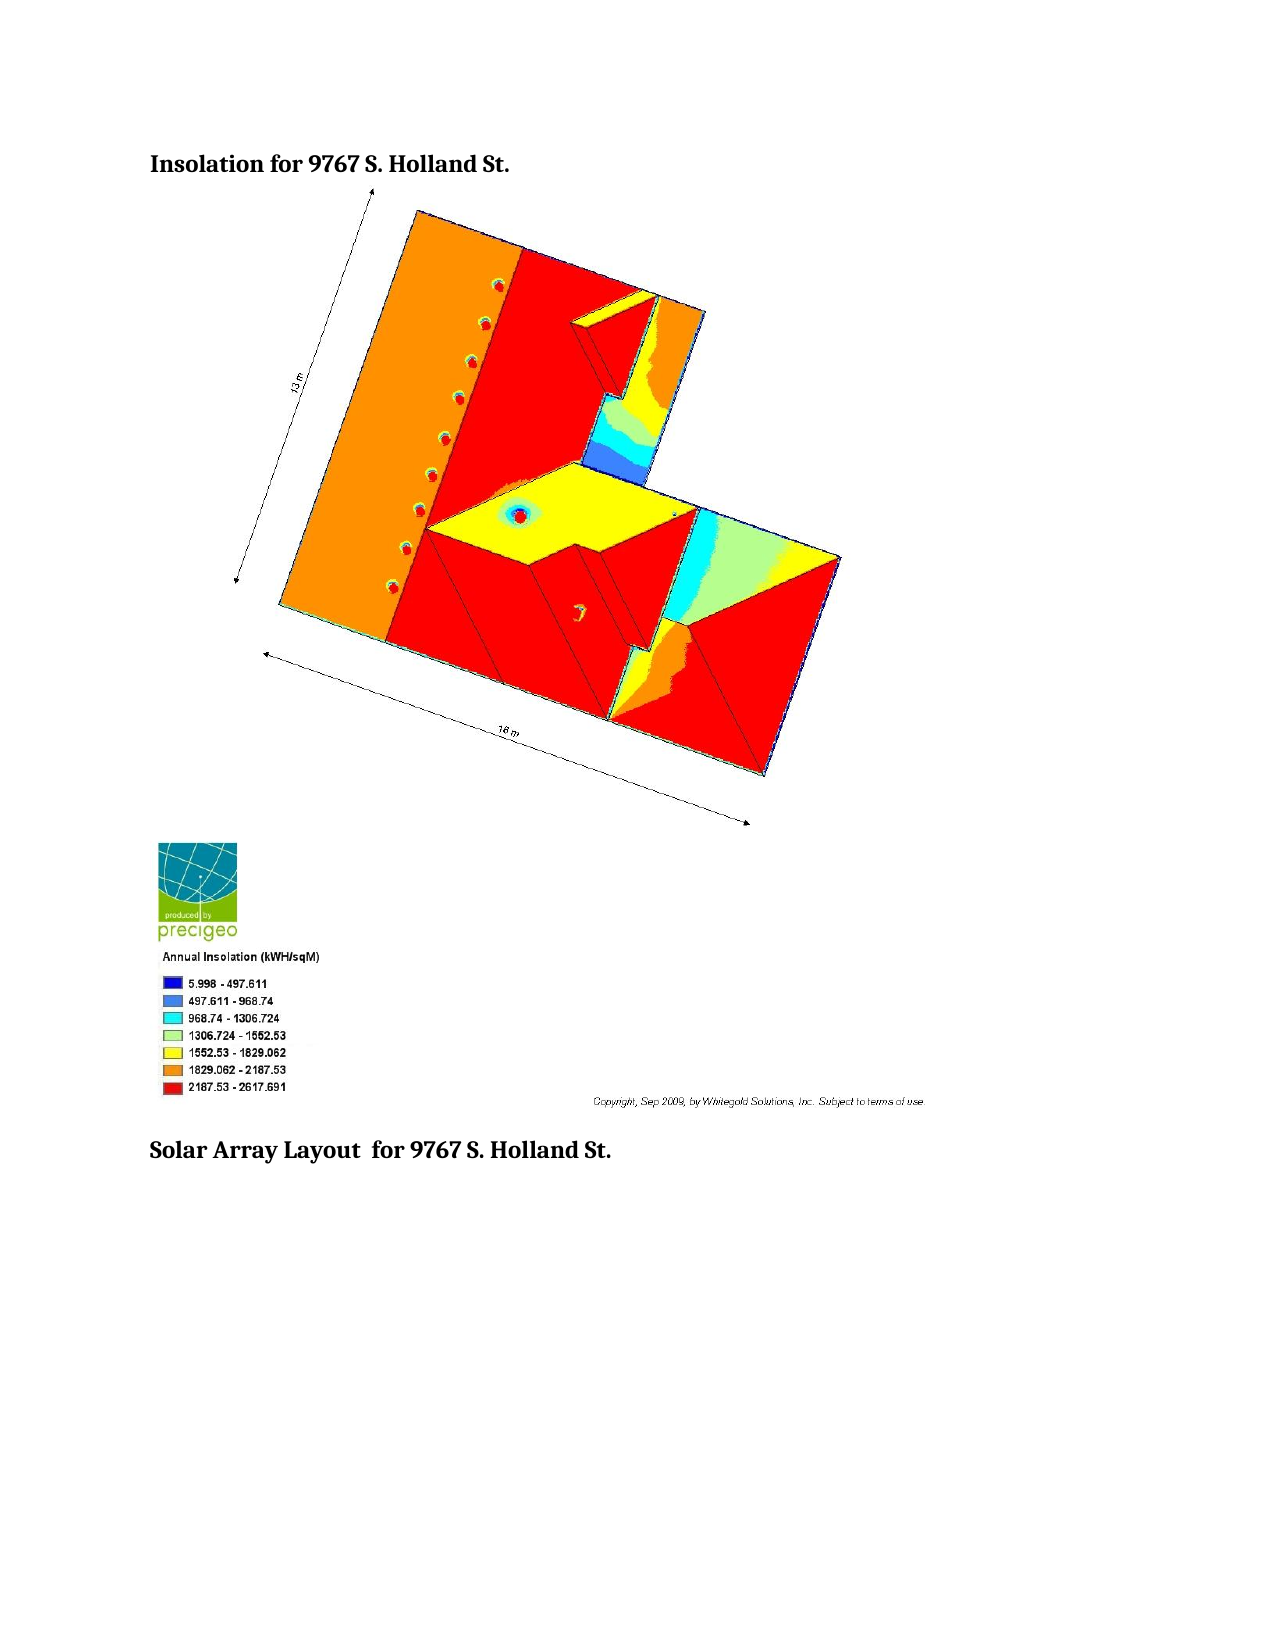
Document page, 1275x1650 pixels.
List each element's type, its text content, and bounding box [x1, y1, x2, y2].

text Solar Array Layout for 9767 S. Holland St. [150, 1136, 1125, 1165]
picture [150, 178, 925, 1108]
